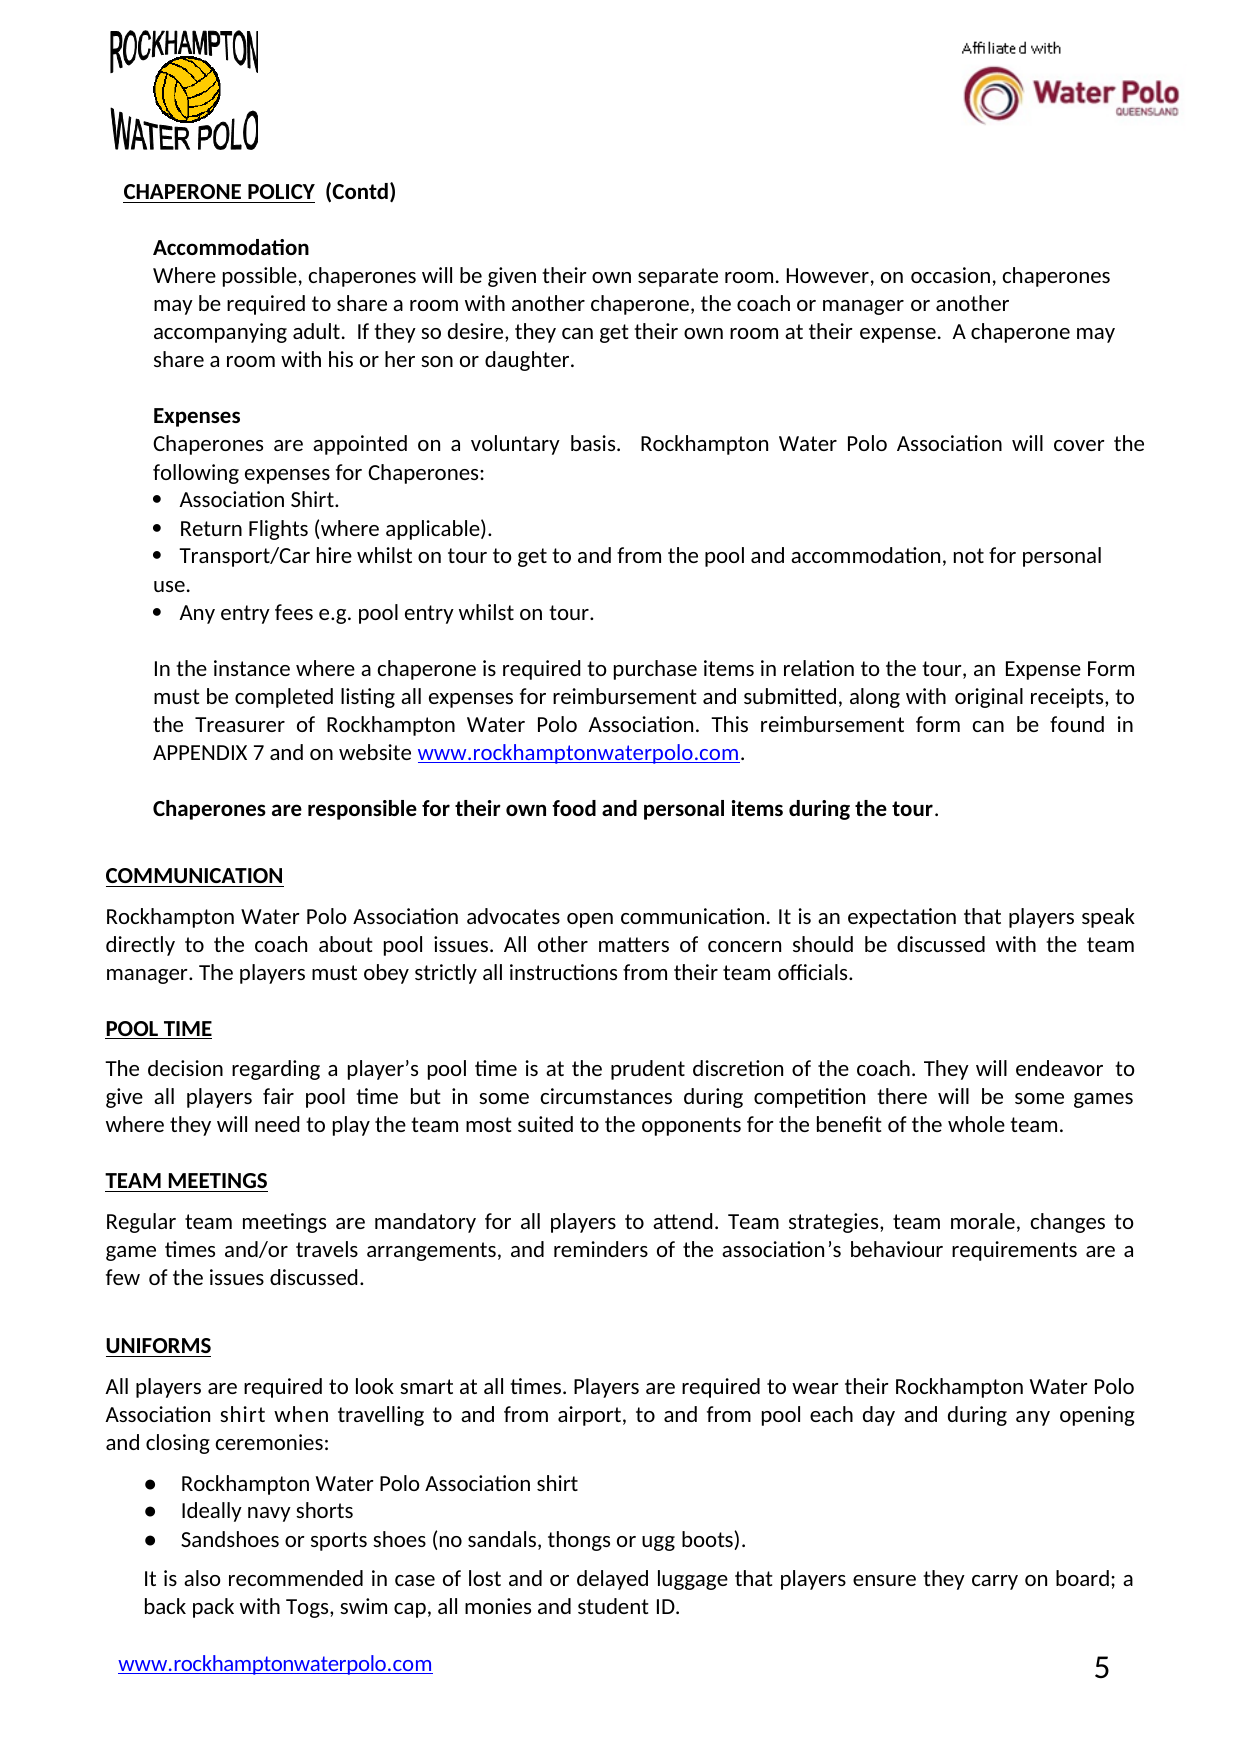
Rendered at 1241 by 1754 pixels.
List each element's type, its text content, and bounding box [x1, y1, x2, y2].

text All players are required to look smart at all times. Players are required to wear their Rockhampton Water Polo Association shirt when travelling to and from airport, to and from pool each day and during any opening and closing ceremonies: [105, 1372, 1135, 1456]
subtitle TEAM MEETINGS [105, 1167, 1146, 1194]
subtitle POOL TIME [105, 1014, 1146, 1042]
list Sandshoes or sports shoes (no sandals, thongs or ugg boots). [143, 1525, 1135, 1553]
picture [949, 30, 1192, 132]
picture [110, 29, 258, 150]
subtitle Expenses [153, 402, 1146, 429]
text Where possible, chaperones will be given their own separate room. However, on occasion, chaperones may be required to share a room with another chaperone, the coach or manager or another accompanying adult. If they so desire, they can get their own room at their expense. A chaperone may share a room with his or her son or daughter. [153, 261, 1136, 373]
text Chaperones are appointed on a voluntary basis. Rockhampton Water Polo Association will cover the following expenses for Chaperones: [153, 429, 1146, 486]
list Return Flights (where applicable). [153, 514, 1146, 542]
text CHAPERONE POLICY (Contd) [96, 177, 1146, 205]
list Rockhampton Water Polo Association shirt [143, 1469, 1135, 1497]
text In the instance where a chaperone is required to purchase items in relation to the tour, an Expense Form must be completed listing all expenses for reimbursement and submitted, along with original receipts, to the Treasurer of Rockhampton Water Polo Association. This reimbursement form can be found in APPENDIX 7 and on website www.rockhamptonwaterpolo.com. [153, 654, 1135, 766]
subtitle UNIFORMS [105, 1332, 1146, 1359]
text Regular team meetings are mandatory for all players to attend. Team strategies, team morale, changes to game times and/or travels arrangements, and reminders of the association’s behaviour requirements are a few of the issues discussed. [105, 1207, 1135, 1291]
list Transport/Car hire whilst on tour to get to and from the pool and accommodation, not for personal use. [153, 542, 1146, 598]
list Ideally navy shorts [143, 1497, 1135, 1525]
text Rockhampton Water Polo Association advocates open communication. It is an expectation that players speak directly to the coach about pool issues. All other matters of concern should be discussed with the team manager. The players must obey strictly all instructions from their team officials. [105, 902, 1135, 986]
text Chaperones are responsible for their own food and personal items during the tour. [94, 794, 1146, 822]
text The decision regarding a player’s pool time is at the prudent discretion of the coach. They will endeavor to give all players fair pool time but in some circumstances during competition there will be some games where they will need to play the team most suited to the opponents for the benefit of the whole team. [105, 1054, 1135, 1138]
subtitle COMMUNICATION [105, 862, 1146, 889]
text It is also recommended in case of lost and or delayed luggage that players ensure they carry on board; a back pack with Togs, swim cap, all monies and student ID. [143, 1564, 1135, 1620]
list Any entry fees e.g. pool entry whilst on tour. [153, 598, 1146, 626]
list Association Shirt. [153, 486, 1146, 514]
subtitle Accommodation [153, 233, 1136, 261]
